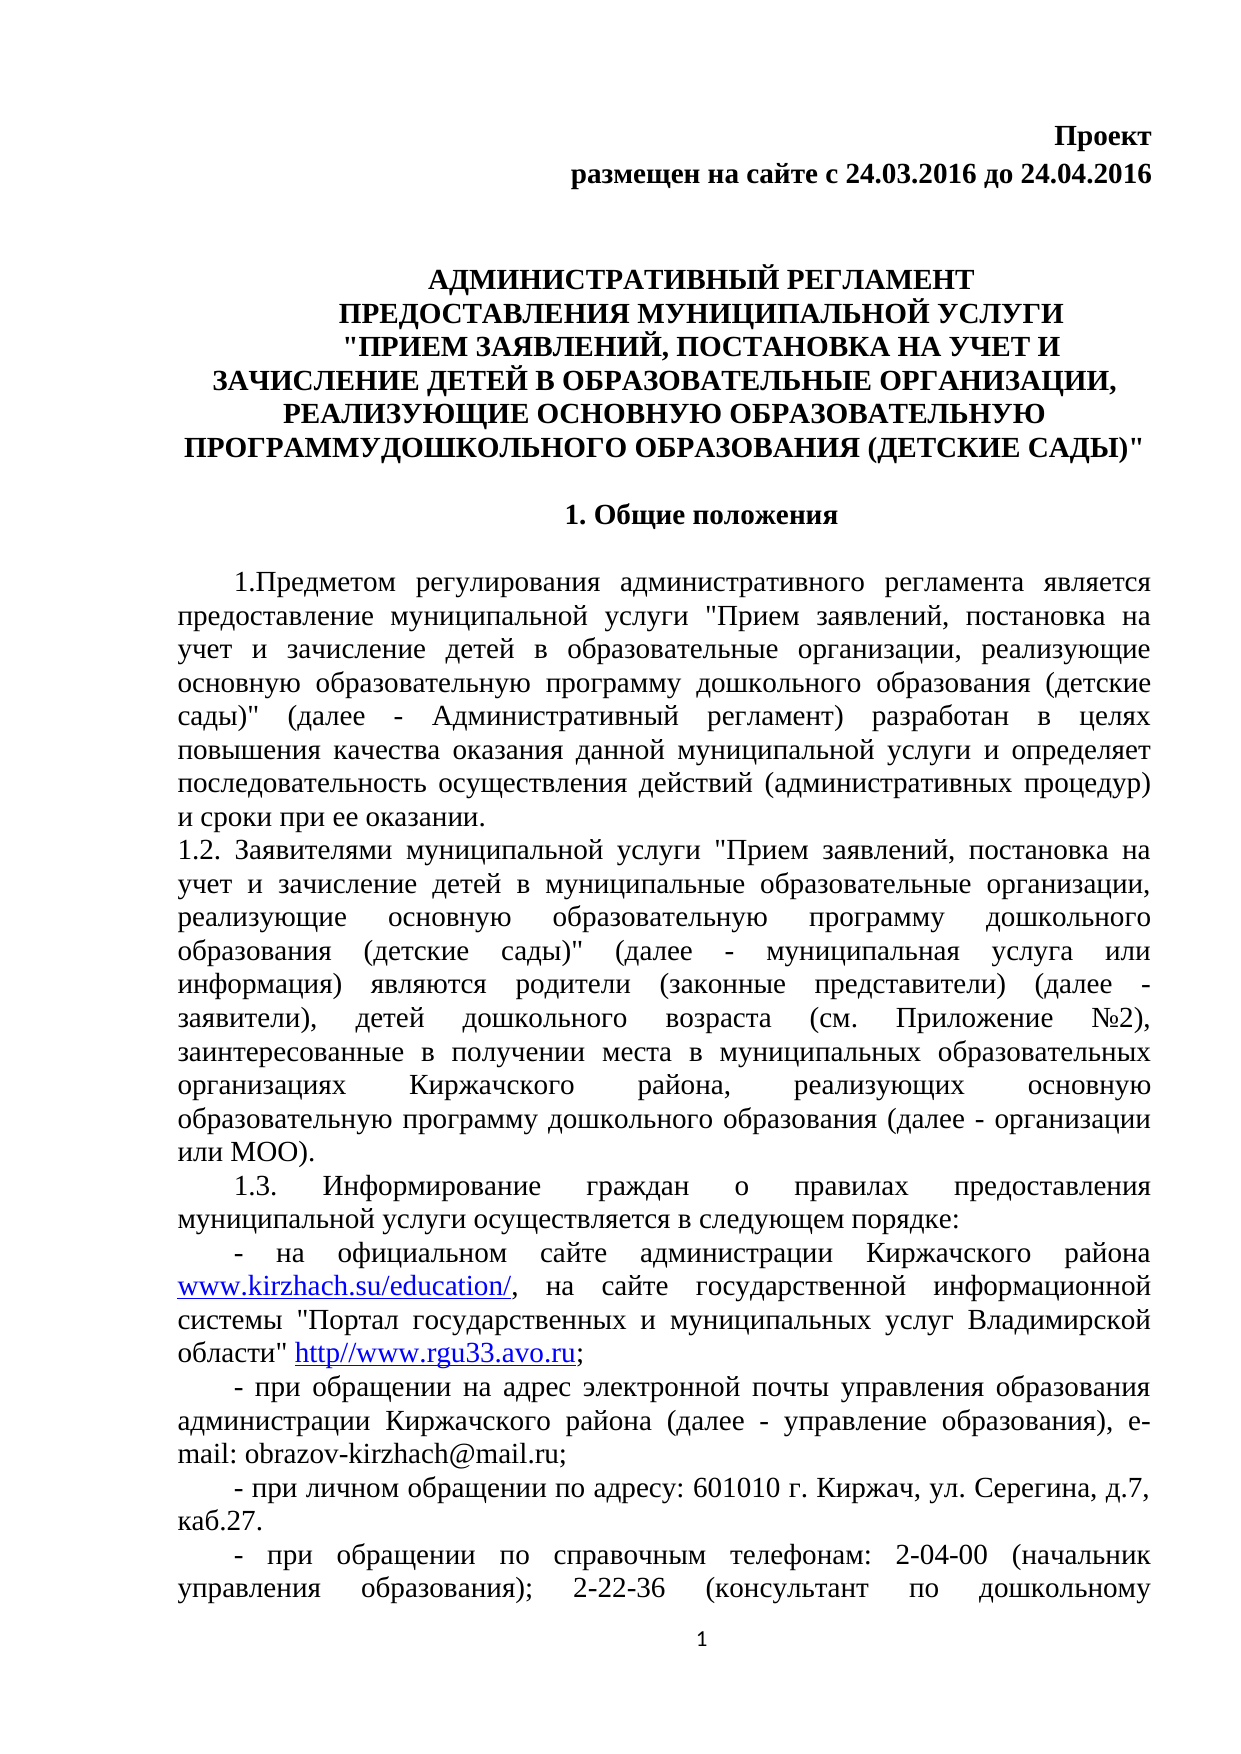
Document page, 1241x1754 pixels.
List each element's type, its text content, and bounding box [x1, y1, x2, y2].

text 1.2. Заявителями муниципальной услуги "Прием заявлений, постановка на учет и зачисление детей в муниципальные образовательные организации, реализующие основную образовательную программу дошкольного образования (детские сады)" (далее - муниципальная услуга или информация) являются родители (законные представители) (далее - заявители), детей дошкольного возраста (см. Приложение №2), заинтересованные в получении места в муниципальных образовательных организациях Киржачского района, реализующих основную образовательную программу дошкольного образования (далее - организации или МОО). [177, 832, 1152, 1168]
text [177, 1537, 1152, 1604]
text 1. Общие положения [177, 497, 1152, 531]
text ПРЕДОСТАВЛЕНИЯ МУНИЦИПАЛЬНОЙ УСЛУГИ [177, 296, 1152, 329]
text АДМИНИСТРАТИВНЫЙ РЕГЛАМЕНТ [177, 262, 1152, 296]
text - при личном обращении по адресу: 601010 г. Киржач, ул. Серегина, д.7, каб.27. [177, 1470, 1152, 1537]
text - при обращении на адрес электронной почты управления образования администрации Киржачского района (далее - управление образования), e-mail: obrazov-kirzhach@mail.ru; [177, 1369, 1152, 1470]
text 1.Предметом регулирования административного регламента является предоставление муниципальной услуги "Прием заявлений, постановка на учет и зачисление детей в образовательные организации, реализующие основную образовательную программу дошкольного образования (детские сады)" (далее - Административный регламент) разработан в целях повышения качества оказания данной муниципальной услуги и определяет последовательность осуществления действий (административных процедур) и сроки при ее оказании. [177, 564, 1152, 832]
text "ПРИЕМ ЗАЯВЛЕНИЙ, ПОСТАНОВКА НА УЧЕТ И ЗАЧИСЛЕНИЕ ДЕТЕЙ В ОБРАЗОВАТЕЛЬНЫЕ ОРГАНИЗАЦИИ, РЕАЛИЗУЮЩИЕ ОСНОВНУЮ ОБРАЗОВАТЕЛЬНУЮ ПРОГРАММУДОШКОЛЬНОГО ОБРАЗОВАНИЯ (ДЕТСКИЕ САДЫ)" [177, 329, 1152, 463]
text 1.3. Информирование граждан о правилах предоставления муниципальной услуги осуществляется в следующем порядке: [177, 1168, 1152, 1235]
text - на официальном сайте администрации Киржачского района www.kirzhach.su/education/, на сайте государственной информационной системы "Портал государственных и муниципальных услуг Владимирской области" http//www.rgu33.avo.ru; [177, 1235, 1152, 1369]
text Проект [177, 118, 1152, 152]
text размещен на сайте с 24.03.2016 до 24.04.2016 [177, 157, 1152, 190]
